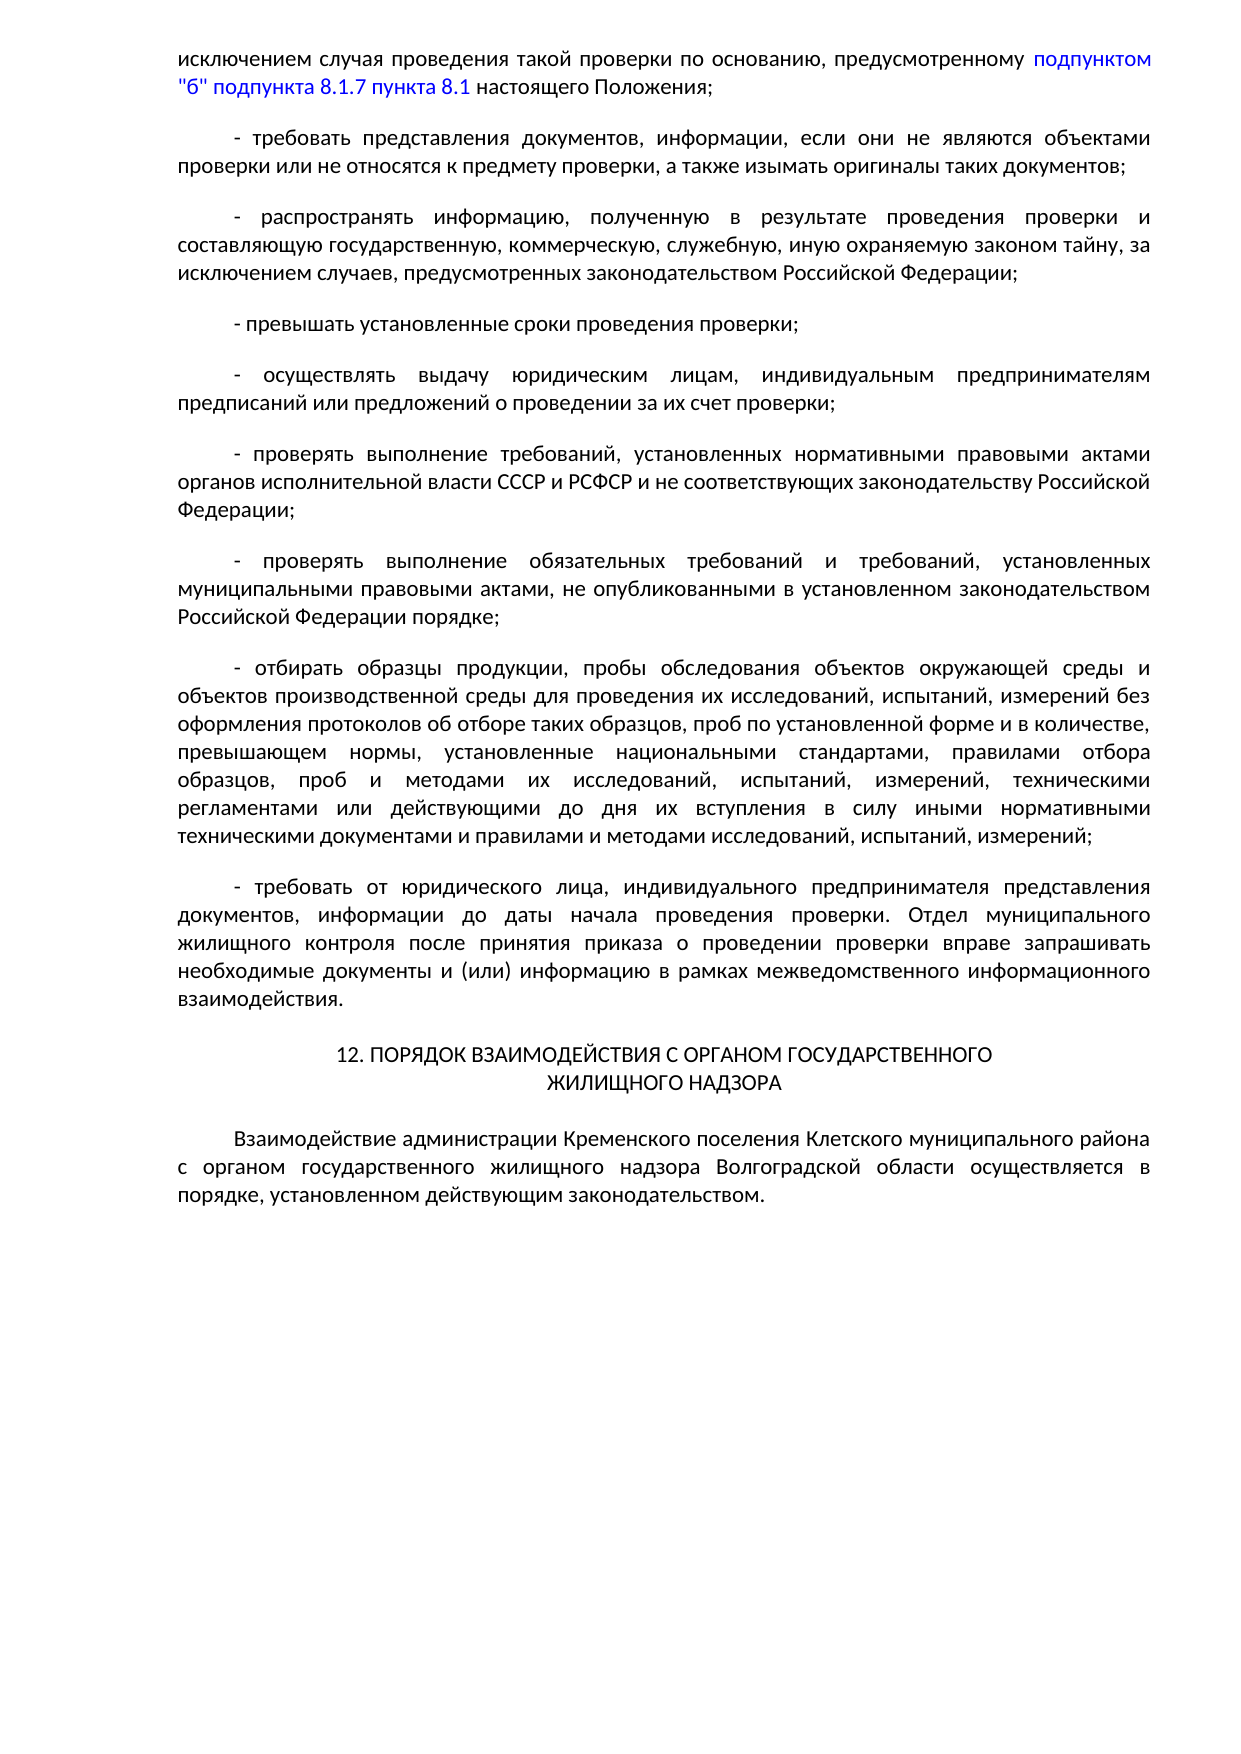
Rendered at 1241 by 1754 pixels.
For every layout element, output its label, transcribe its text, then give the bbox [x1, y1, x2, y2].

text 12. ПОРЯДОК ВЗАИМОДЕЙСТВИЯ С ОРГАНОМ ГОСУДАРСТВЕННОГО [177, 1040, 1152, 1068]
text - осуществлять выдачу юридическим лицам, индивидуальным предпринимателям предписаний или предложений о проведении за их счет проверки; [177, 360, 1152, 416]
text - превышать установленные сроки проведения проверки; [177, 309, 1152, 337]
text ЖИЛИЩНОГО НАДЗОРА [177, 1068, 1152, 1096]
text Взаимодействие администрации Кременского поселения Клетского муниципального района с органом государственного жилищного надзора Волгоградской области осуществляется в порядке, установленном действующим законодательством. [177, 1124, 1152, 1208]
text - отбирать образцы продукции, пробы обследования объектов окружающей среды и объектов производственной среды для проведения их исследований, испытаний, измерений без оформления протоколов об отборе таких образцов, проб по установленной форме и в количестве, превышающем нормы, установленные национальными стандартами, правилами отбора образцов, проб и методами их исследований, испытаний, измерений, техническими регламентами или действующими до дня их вступления в силу иными нормативными техническими документами и правилами и методами исследований, испытаний, измерений; [177, 653, 1152, 849]
text - распространять информацию, полученную в результате проведения проверки и составляющую государственную, коммерческую, служебную, иную охраняемую законом тайну, за исключением случаев, предусмотренных законодательством Российской Федерации; [177, 202, 1152, 286]
text - проверять выполнение обязательных требований и требований, установленных муниципальными правовыми актами, не опубликованными в установленном законодательством Российской Федерации порядке; [177, 546, 1152, 630]
text - требовать представления документов, информации, если они не являются объектами проверки или не относятся к предмету проверки, а также изымать оригиналы таких документов; [177, 123, 1152, 179]
text - проверять выполнение требований, установленных нормативными правовыми актами органов исполнительной власти СССР и РСФСР и не соответствующих законодательству Российской Федерации; [177, 439, 1152, 523]
text - требовать от юридического лица, индивидуального предпринимателя представления документов, информации до даты начала проведения проверки. Отдел муниципального жилищного контроля после принятия приказа о проведении проверки вправе запрашивать необходимые документы и (или) информацию в рамках межведомственного информационного взаимодействия. [177, 872, 1152, 1012]
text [177, 44, 1152, 100]
